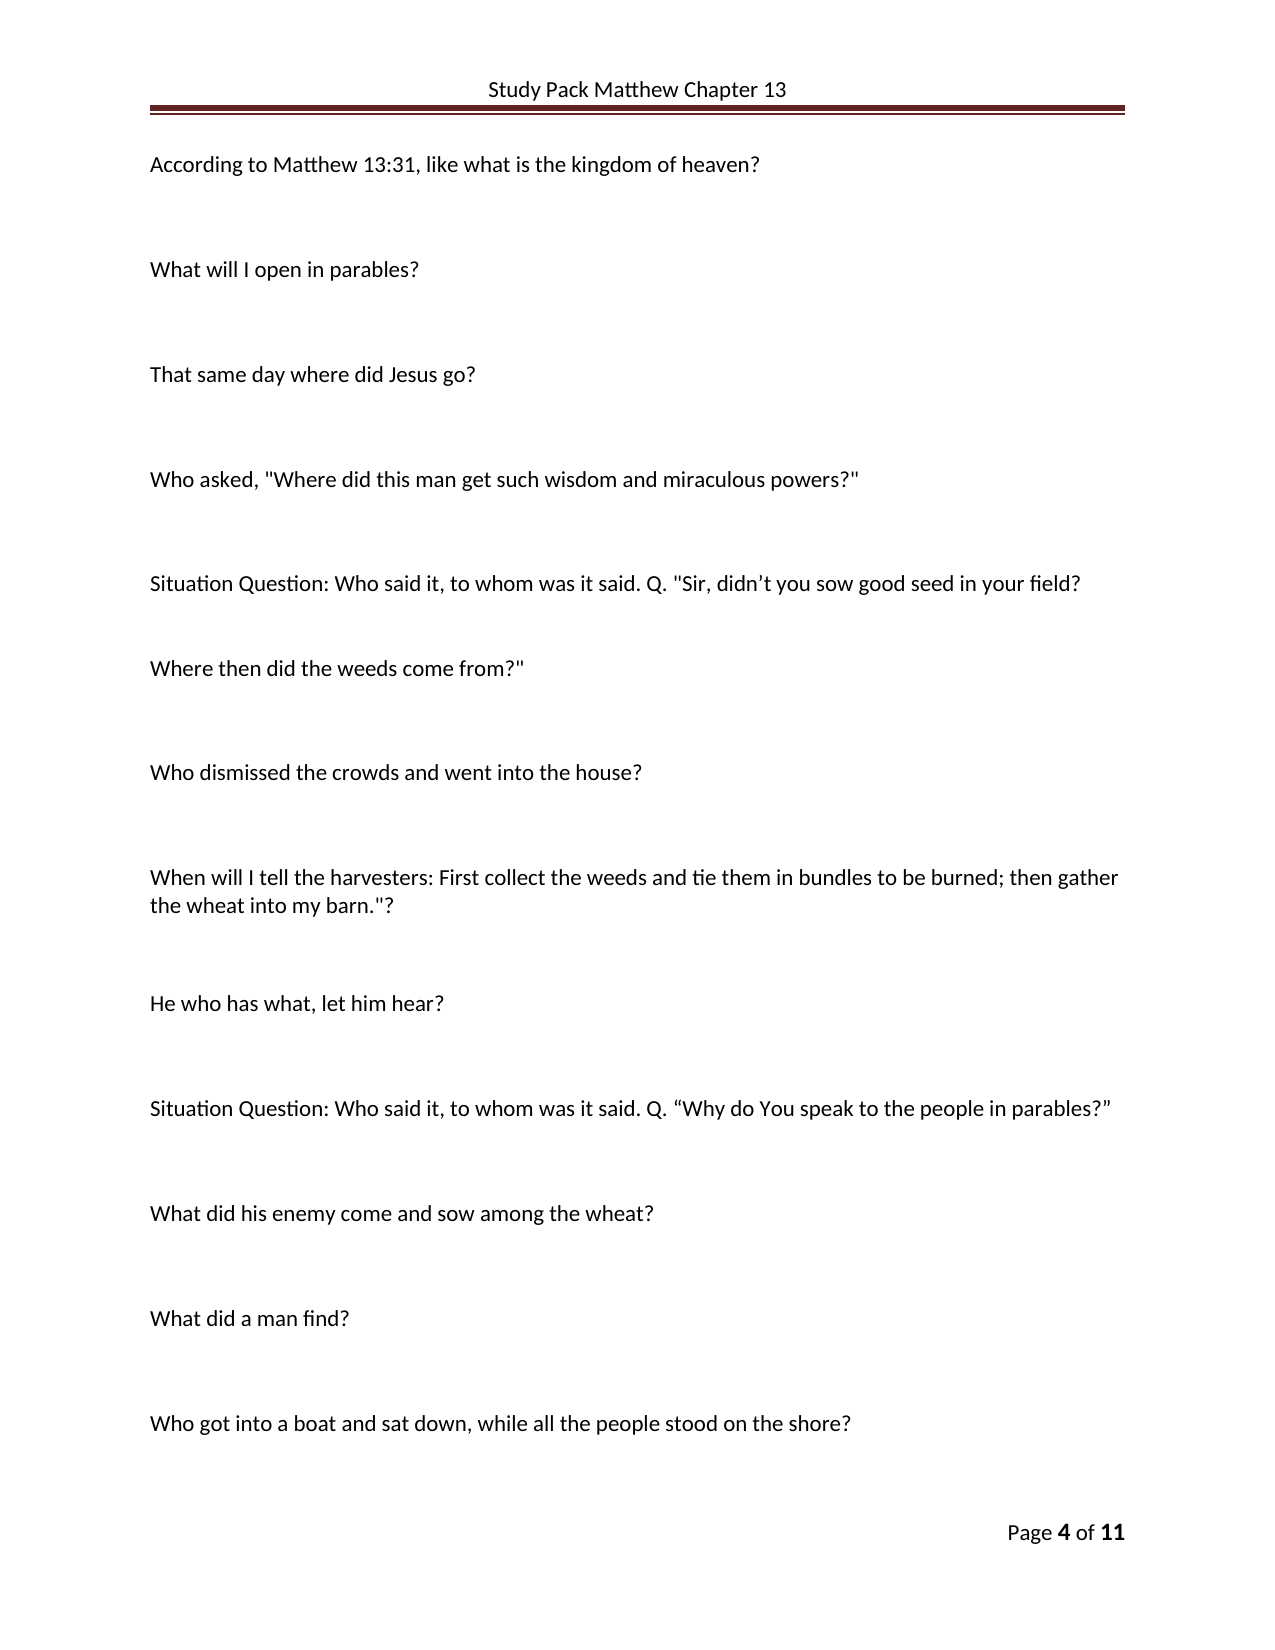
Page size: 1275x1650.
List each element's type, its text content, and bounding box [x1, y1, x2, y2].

text Situation Question: Who said it, to whom was it said. Q. “Why do You speak to the people in parables?” [150, 1094, 1125, 1122]
text What did a man find? [150, 1304, 1125, 1332]
text Who asked, "Where did this man get such wisdom and miraculous powers?" [150, 465, 1125, 493]
text When will I tell the harvesters: First collect the weeds and tie them in bundles to be burned; then gather the wheat into my barn."? [150, 863, 1125, 919]
text That same day where did Jesus go? [150, 360, 1125, 388]
text What will I open in parables? [150, 255, 1125, 283]
text Who dismissed the crowds and went into the house? [150, 758, 1125, 787]
text Who got into a boat and sat down, while all the people stood on the shore? [150, 1409, 1125, 1437]
text What did his enemy come and sow among the wheat? [150, 1199, 1125, 1227]
text According to Matthew 13:31, like what is the kingdom of heaven? [150, 150, 1125, 178]
text He who has what, let him hear? [150, 989, 1125, 1017]
text Situation Question: Who said it, to whom was it said. Q. "Sir, didn’t you sow good seed in your field? Where then did the weeds come from?" [150, 569, 1125, 682]
